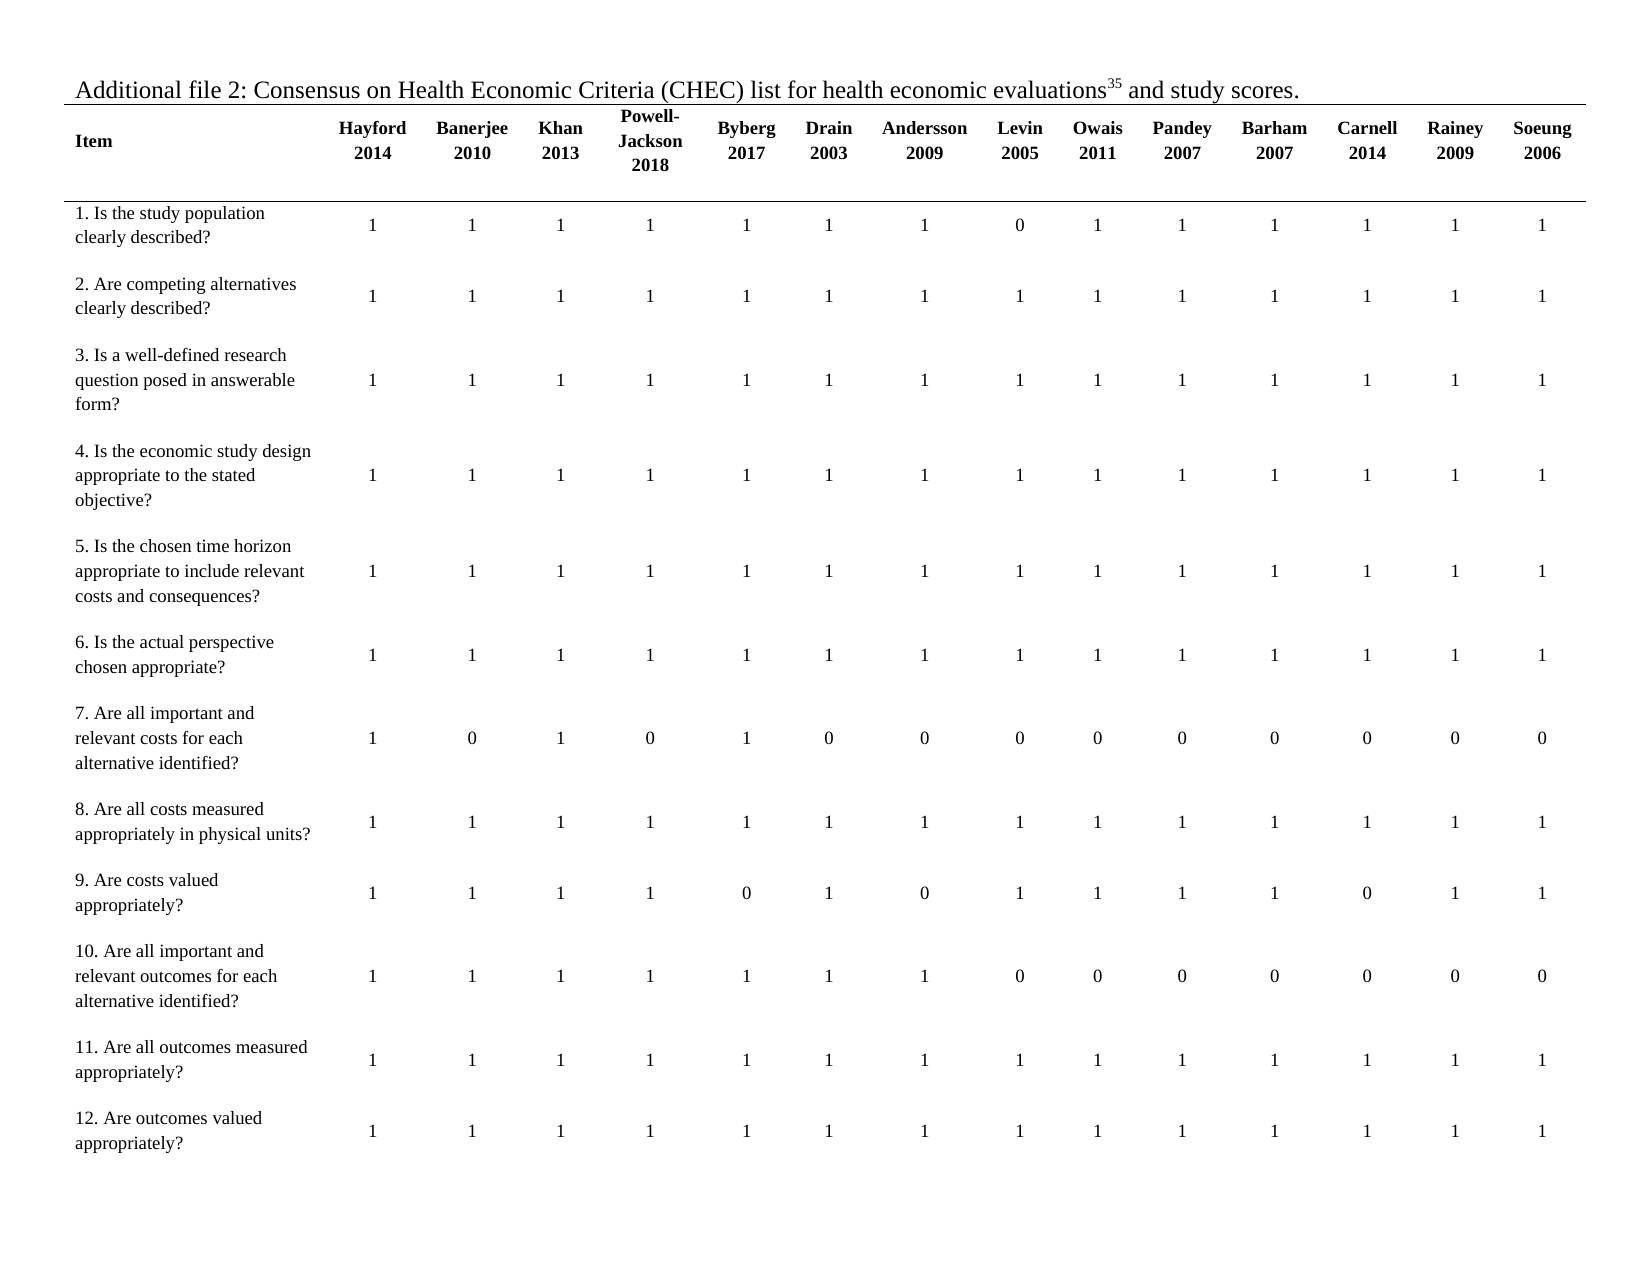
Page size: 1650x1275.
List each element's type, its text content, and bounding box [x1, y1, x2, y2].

table_cell 1 [421, 798, 523, 869]
table_cell 1 [598, 1107, 702, 1178]
table_cell 1 [1322, 273, 1412, 344]
table_header Rainey 2009 [1412, 105, 1498, 201]
table_cell 1 [1498, 1036, 1586, 1107]
table_cell 12. Are outcomes valued appropriately? [64, 1107, 324, 1178]
table_cell 1 [1227, 344, 1322, 439]
table_cell 1 [598, 273, 702, 344]
table_cell 7. Are all important and relevant costs for each alternative identified? [64, 702, 324, 798]
table_cell 3. Is a well-defined research question posed in answerable form? [64, 344, 324, 439]
table_cell 1 [421, 202, 523, 273]
table_cell 1 [982, 273, 1058, 344]
table_cell 1 [1322, 1036, 1412, 1107]
table_header Soeung 2006 [1498, 105, 1586, 201]
table_cell 1 [867, 535, 982, 631]
table_cell 1 [598, 798, 702, 869]
table_cell 1 [1498, 344, 1586, 439]
table_cell 1 [1058, 869, 1137, 940]
table_cell 1 [1498, 535, 1586, 631]
table_cell 1 [982, 798, 1058, 869]
table_cell 1 [1058, 535, 1137, 631]
table_cell 1 [867, 273, 982, 344]
table_cell 1 [324, 798, 421, 869]
table_cell 1 [1498, 869, 1586, 940]
table_cell 1 [1227, 535, 1322, 631]
table_cell 6. Is the actual perspective chosen appropriate? [64, 631, 324, 702]
table_cell 0 [1498, 702, 1586, 798]
table_cell 1 [1138, 798, 1227, 869]
table_cell 9. Are costs valued appropriately? [64, 869, 324, 940]
table_cell 0 [1227, 940, 1322, 1036]
table_cell 1 [703, 273, 790, 344]
table_cell 1 [598, 1036, 702, 1107]
table_cell 1 [324, 869, 421, 940]
table_cell 1 [421, 535, 523, 631]
table_cell 1 [324, 273, 421, 344]
table_cell 1 [867, 631, 982, 702]
table_cell 1 [1498, 202, 1586, 273]
table_cell 1 [523, 940, 598, 1036]
table_cell 0 [867, 702, 982, 798]
table_cell 1 [1058, 273, 1137, 344]
table_cell 1 [523, 702, 598, 798]
table_cell 4. Is the economic study design appropriate to the stated objective? [64, 440, 324, 535]
table_cell 1 [1322, 631, 1412, 702]
table_cell 1 [1058, 440, 1137, 535]
table_cell 1 [703, 1036, 790, 1107]
table_cell 1 [324, 535, 421, 631]
table_cell 0 [982, 940, 1058, 1036]
table_cell 1 [598, 940, 702, 1036]
table_header Banerjee 2010 [421, 105, 523, 201]
table_cell 1 [1498, 798, 1586, 869]
table_cell 1 [1138, 273, 1227, 344]
table_cell 1 [790, 869, 867, 940]
table_header Hayford 2014 [324, 105, 421, 201]
table_cell 1 [703, 202, 790, 273]
table_cell 0 [790, 702, 867, 798]
table_header Barham 2007 [1227, 105, 1322, 201]
table_cell 1 [1498, 273, 1586, 344]
table_cell 1 [421, 631, 523, 702]
text Additional file 2: Consensus on Health Economic Criteria (CHEC) list for health economic evaluations35 and study scores. [75, 75, 1575, 104]
table_cell 1 [421, 869, 523, 940]
table_cell 1 [598, 344, 702, 439]
table_cell 1 [1058, 344, 1137, 439]
table_cell 1 [1058, 798, 1137, 869]
table_cell 1 [703, 440, 790, 535]
table_cell 0 [1322, 869, 1412, 940]
table_cell 0 [867, 869, 982, 940]
table_cell 1 [1227, 202, 1322, 273]
table_cell 1 [1412, 1107, 1498, 1178]
table_cell 1 [790, 535, 867, 631]
table_cell 1 [1412, 1036, 1498, 1107]
table_cell 1 [421, 344, 523, 439]
table_cell 0 [1058, 702, 1137, 798]
table_cell 1 [523, 440, 598, 535]
table_cell 1 [1227, 440, 1322, 535]
table_cell 1 [598, 631, 702, 702]
table_cell 1 [523, 1036, 598, 1107]
table_cell 1 [523, 535, 598, 631]
table_cell 1 [982, 344, 1058, 439]
table_cell 1 [1227, 1107, 1322, 1178]
table_cell 2. Are competing alternatives clearly described? [64, 273, 324, 344]
table_cell 1 [867, 1036, 982, 1107]
table_cell 1 [1227, 798, 1322, 869]
table_header Drain 2003 [790, 105, 867, 201]
table_cell 0 [1058, 940, 1137, 1036]
table_cell 1 [421, 940, 523, 1036]
table_cell 1 [1412, 202, 1498, 273]
table_cell 1 [1138, 631, 1227, 702]
table_header Powell-Jackson 2018 [598, 105, 702, 201]
table_cell 1 [790, 940, 867, 1036]
table_cell 1 [790, 344, 867, 439]
table_cell 1 [1227, 631, 1322, 702]
table_cell 1 [1322, 798, 1412, 869]
table_cell 0 [1138, 940, 1227, 1036]
table_cell 1 [982, 535, 1058, 631]
table_cell 1 [1138, 1107, 1227, 1178]
table_header Levin 2005 [982, 105, 1058, 201]
table_cell 1 [703, 344, 790, 439]
table_cell 1 [324, 344, 421, 439]
table_cell 1 [324, 940, 421, 1036]
table_cell 1 [1498, 1107, 1586, 1178]
table_cell 1 [1412, 631, 1498, 702]
table_cell 1 [523, 273, 598, 344]
table_cell 1 [1498, 440, 1586, 535]
table_cell 1 [421, 273, 523, 344]
table_cell 1 [1227, 1036, 1322, 1107]
table_cell 1 [1138, 1036, 1227, 1107]
table_cell 1 [598, 440, 702, 535]
table_cell 1 [982, 869, 1058, 940]
table_cell 1 [1058, 1036, 1137, 1107]
table_cell 1 [1412, 535, 1498, 631]
table_cell 1 [1412, 869, 1498, 940]
table_cell 1 [324, 202, 421, 273]
table_cell 1 [421, 1036, 523, 1107]
table_cell 8. Are all costs measured appropriately in physical units? [64, 798, 324, 869]
table_header Khan 2013 [523, 105, 598, 201]
table_cell 1 [523, 202, 598, 273]
table_cell 0 [598, 702, 702, 798]
table_cell 1 [867, 940, 982, 1036]
table_cell 1 [790, 202, 867, 273]
table_cell 0 [1322, 702, 1412, 798]
table_cell 1 [1227, 273, 1322, 344]
table_cell 1 [790, 631, 867, 702]
table_cell 1 [982, 440, 1058, 535]
table_cell 0 [1138, 702, 1227, 798]
table_cell 1 [324, 1036, 421, 1107]
table_cell 1 [867, 440, 982, 535]
table_cell 1 [523, 631, 598, 702]
table_cell 1 [982, 1036, 1058, 1107]
table_cell 0 [421, 702, 523, 798]
table_cell 1 [867, 202, 982, 273]
table_cell 1 [1058, 202, 1137, 273]
table_cell 1 [523, 798, 598, 869]
table_cell 1 [598, 869, 702, 940]
table_cell 11. Are all outcomes measured appropriately? [64, 1036, 324, 1107]
table_cell 1 [1412, 344, 1498, 439]
table_header Owais 2011 [1058, 105, 1137, 201]
table_cell 0 [1322, 940, 1412, 1036]
table_cell 1 [1412, 798, 1498, 869]
table_header Andersson 2009 [867, 105, 982, 201]
table_header Pandey 2007 [1138, 105, 1227, 201]
table_header Byberg 2017 [703, 105, 790, 201]
table_cell 1 [790, 798, 867, 869]
table_cell 1 [1322, 202, 1412, 273]
table_cell 1 [523, 869, 598, 940]
table_cell 1 [703, 535, 790, 631]
table_cell 1 [523, 1107, 598, 1178]
table_cell 0 [1412, 702, 1498, 798]
table_cell 0 [982, 702, 1058, 798]
table_cell 10. Are all important and relevant outcomes for each alternative identified? [64, 940, 324, 1036]
table_cell 1 [790, 1107, 867, 1178]
table_cell 1 [1322, 1107, 1412, 1178]
table_cell 1 [867, 798, 982, 869]
table_header Item [64, 105, 324, 201]
table_cell 1 [1498, 631, 1586, 702]
table_cell 1 [703, 798, 790, 869]
table_cell 1 [1138, 344, 1227, 439]
table_cell 1 [1058, 1107, 1137, 1178]
table_cell 1 [790, 1036, 867, 1107]
table_cell 1 [1058, 631, 1137, 702]
table_cell 1 [1138, 202, 1227, 273]
table_cell 1. Is the study population clearly described? [64, 202, 324, 273]
table_cell 1 [598, 202, 702, 273]
table_cell 1 [703, 631, 790, 702]
table_cell 1 [703, 702, 790, 798]
table_cell 1 [790, 440, 867, 535]
table_cell 1 [790, 273, 867, 344]
table_cell 1 [867, 344, 982, 439]
table_cell 0 [1498, 940, 1586, 1036]
table_cell 1 [421, 440, 523, 535]
table_cell 1 [703, 1107, 790, 1178]
table_cell 0 [1227, 702, 1322, 798]
table_cell 1 [1412, 273, 1498, 344]
table_cell 1 [1138, 869, 1227, 940]
table_cell 1 [523, 344, 598, 439]
table_cell 1 [1138, 440, 1227, 535]
table_cell 1 [324, 702, 421, 798]
table_cell 1 [598, 535, 702, 631]
table_cell 1 [1138, 535, 1227, 631]
table_cell 1 [421, 1107, 523, 1178]
table_cell 1 [982, 1107, 1058, 1178]
table_cell 0 [703, 869, 790, 940]
table_cell 1 [324, 440, 421, 535]
table_cell 5. Is the chosen time horizon appropriate to include relevant costs and consequences? [64, 535, 324, 631]
table_cell 1 [982, 631, 1058, 702]
table_cell 1 [703, 940, 790, 1036]
table_cell 0 [1412, 940, 1498, 1036]
table_cell 1 [324, 1107, 421, 1178]
table_cell 1 [1322, 440, 1412, 535]
table_header Carnell 2014 [1322, 105, 1412, 201]
table_cell 1 [1322, 344, 1412, 439]
table_cell 1 [324, 631, 421, 702]
table_cell 0 [982, 202, 1058, 273]
table_cell 1 [1412, 440, 1498, 535]
table_cell 1 [1227, 869, 1322, 940]
table_cell 1 [867, 1107, 982, 1178]
table_cell 1 [1322, 535, 1412, 631]
